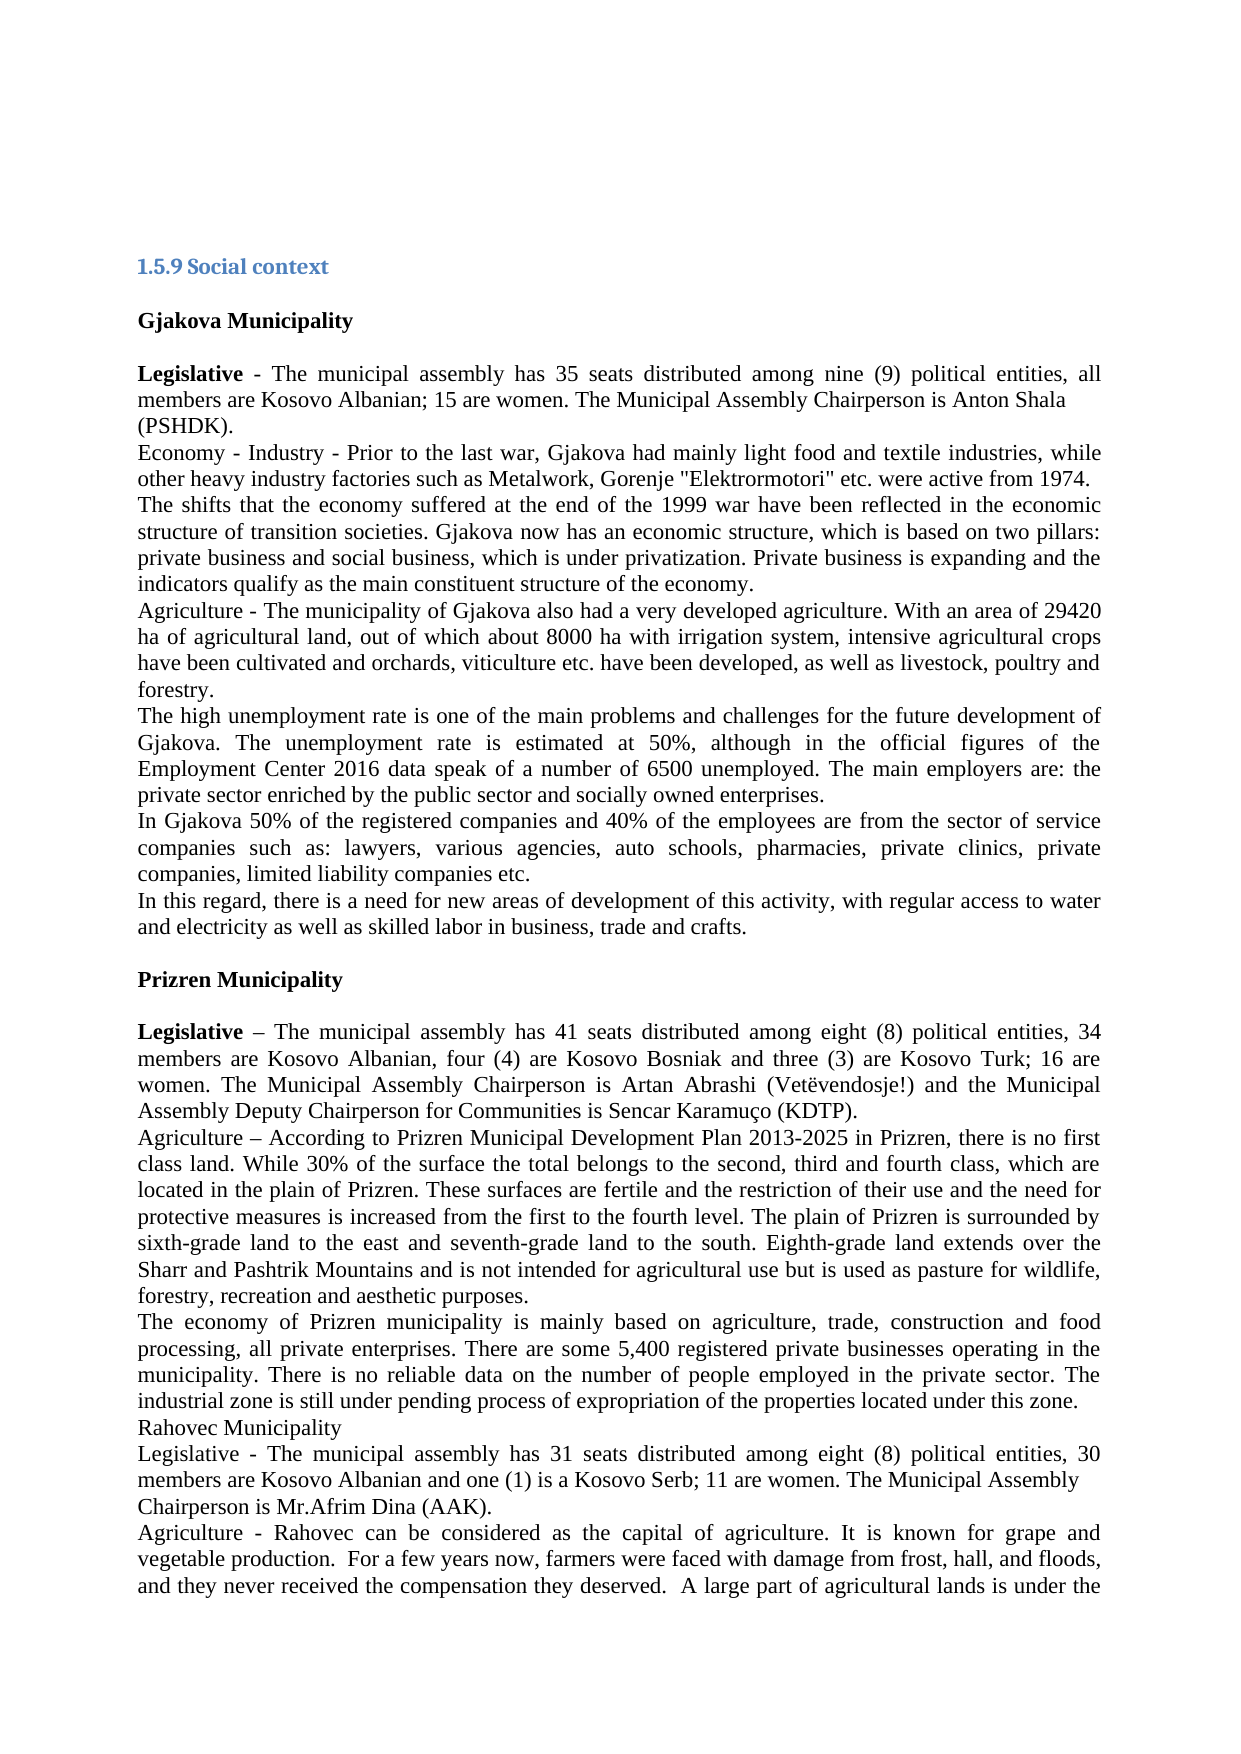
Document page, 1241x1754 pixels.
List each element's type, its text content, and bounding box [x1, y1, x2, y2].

text Legislative - The municipal assembly has 35 seats distributed among nine (9) political entities, all members are Kosovo Albanian; 15 are women. The Municipal Assembly Chairperson is Anton Shala [137, 359, 1103, 412]
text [137, 1519, 1103, 1598]
text The economy of Prizren municipality is mainly based on agriculture, trade, construction and food processing, all private enterprises. There are some 5,400 registered private businesses operating in the municipality. There is no reliable data on the number of people employed in the private sector. The industrial zone is still under pending process of expropriation of the properties located under this zone. [137, 1308, 1103, 1414]
text Gjakova Municipality [137, 307, 1103, 333]
text The shifts that the economy suffered at the end of the 1999 war have been reflected in the economic structure of transition societies. Gjakova now has an economic structure, which is based on two pillars: private business and social business, which is under privatization. Private business is expanding and the indicators qualify as the main constituent structure of the economy. [137, 491, 1103, 597]
text In this regard, there is a need for new areas of development of this activity, with regular access to water and electricity as well as skilled labor in business, trade and crafts. [137, 887, 1103, 939]
text (PSHDK). [137, 412, 1103, 439]
text Legislative - The municipal assembly has 31 seats distributed among eight (8) political entities, 30 members are Kosovo Albanian and one (1) is a Kosovo Serb; 11 are women. The Municipal Assembly [137, 1440, 1103, 1493]
text Economy - Industry - Prior to the last war, Gjakova had mainly light food and textile industries, while other heavy industry factories such as Metalwork, Gorenje "Elektrormotori" etc. were active from 1974. [137, 439, 1103, 491]
subtitle 1.5.9 Social context [137, 254, 1103, 281]
text Legislative – The municipal assembly has 41 seats distributed among eight (8) political entities, 34 members are Kosovo Albanian, four (4) are Kosovo Bosniak and three (3) are Kosovo Turk; 16 are women. The Municipal Assembly Chairperson is Artan Abrashi (Vetëvendosje!) and the Municipal Assembly Deputy Chairperson for Communities is Sencar Karamuço (KDTP). [137, 1018, 1103, 1124]
text Agriculture - The municipality of Gjakova also had a very developed agriculture. With an area of 29420 ha of agricultural land, out of which about 8000 ha with irrigation system, intensive agricultural crops have been cultivated and orchards, viticulture etc. have been developed, as well as livestock, poultry and forestry. [137, 597, 1103, 702]
text The high unemployment rate is one of the main problems and challenges for the future development of Gjakova. The unemployment rate is estimated at 50%, although in the official figures of the Employment Center 2016 data speak of a number of 6500 unemployed. The main employers are: the private sector enriched by the public sector and socially owned enterprises. [137, 702, 1103, 808]
text In Gjakova 50% of the registered companies and 40% of the employees are from the sector of service companies such as: lawyers, various agencies, auto schools, pharmacies, private clinics, private companies, limited liability companies etc. [137, 808, 1103, 887]
text Prizren Municipality [137, 966, 1103, 992]
text Rahovec Municipality [137, 1414, 1103, 1440]
text Chairperson is Mr.Afrim Dina (AAK). [137, 1493, 1103, 1519]
text Agriculture – According to Prizren Municipal Development Plan 2013-2025 in Prizren, there is no first class land. While 30% of the surface the total belongs to the second, third and fourth class, which are located in the plain of Prizren. These surfaces are fertile and the restriction of their use and the need for protective measures is increased from the first to the fourth level. The plain of Prizren is surrounded by sixth-grade land to the east and seventh-grade land to the south. Eighth-grade land extends over the Sharr and Pashtrik Mountains and is not intended for agricultural use but is used as pasture for wildlife, forestry, recreation and aesthetic purposes. [137, 1124, 1103, 1308]
